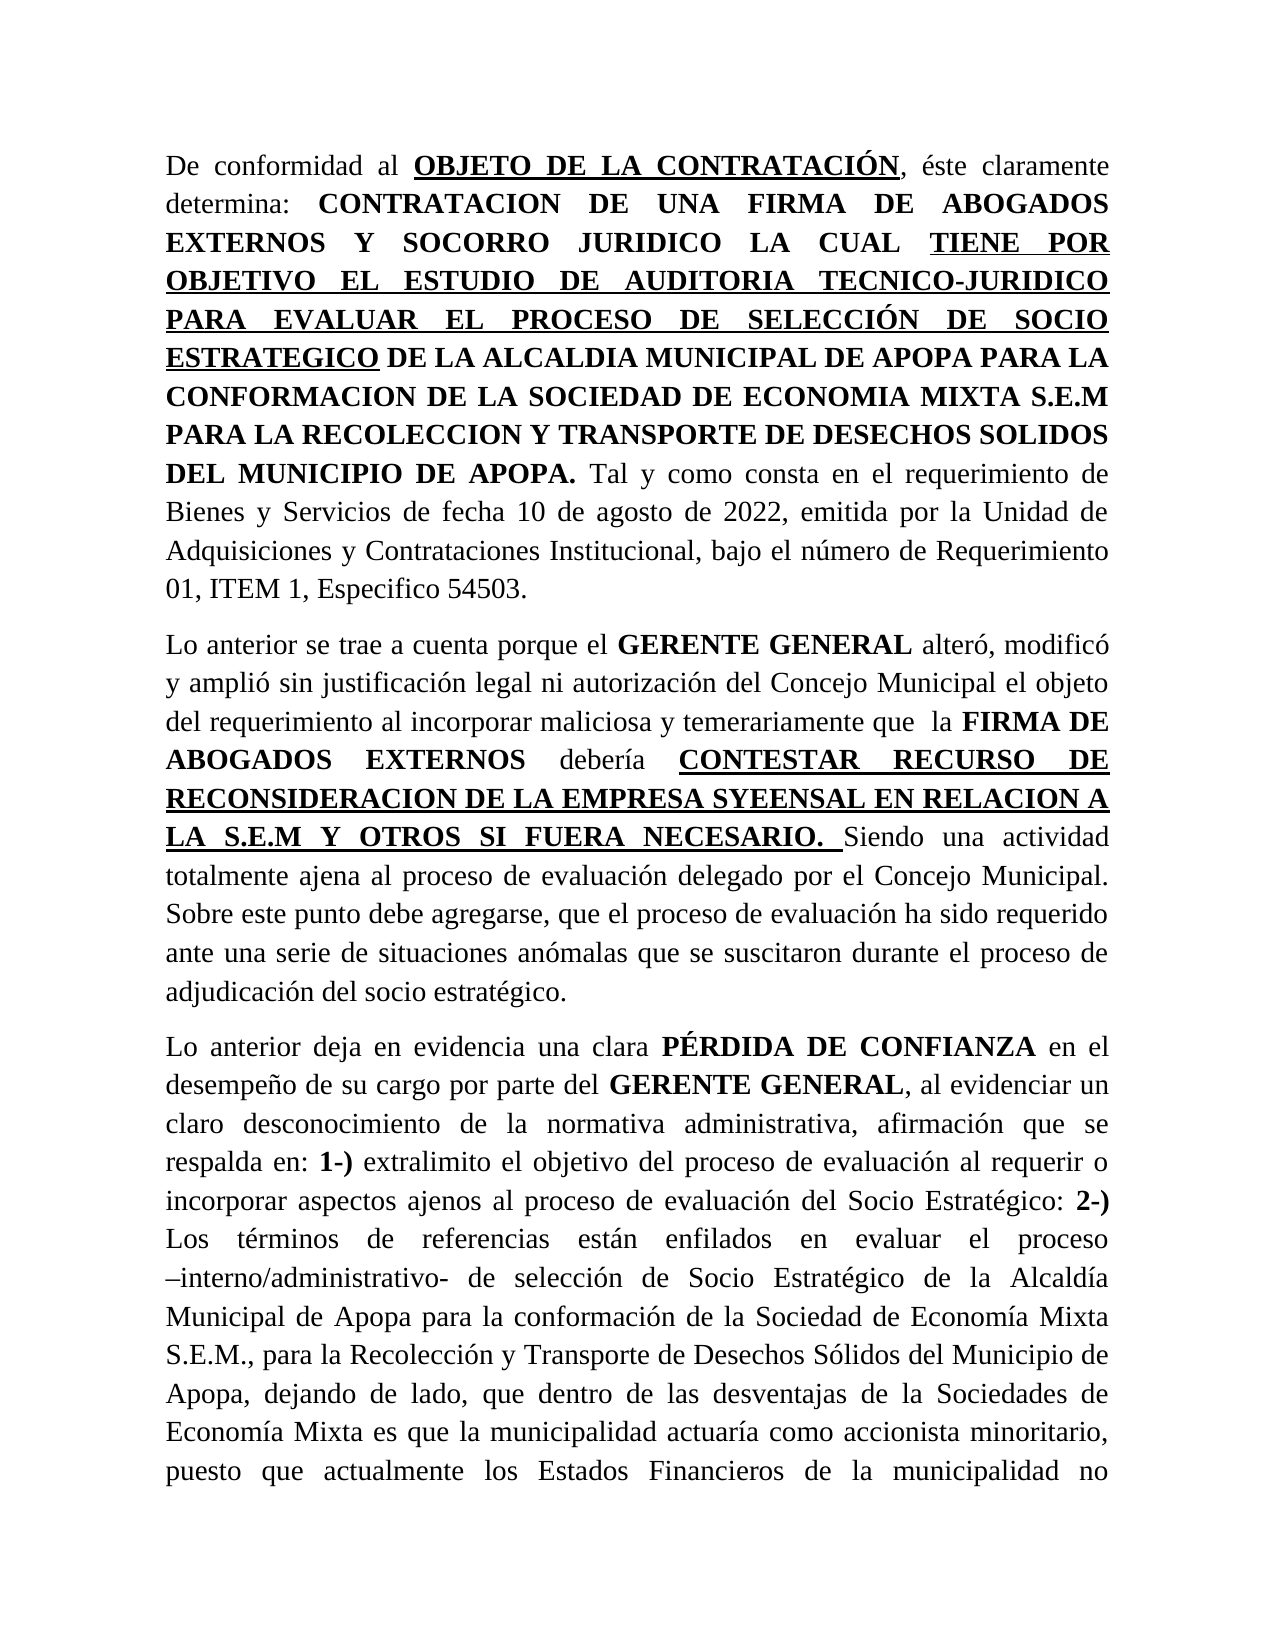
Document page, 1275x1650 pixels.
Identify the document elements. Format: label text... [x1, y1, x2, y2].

text Lo anterior se trae a cuenta porque el GERENTE GENERAL alteró, modificó y amplió sin justificación legal ni autorización del Concejo Municipal el objeto del requerimiento al incorporar maliciosa y temerariamente que la FIRMA DE ABOGADOS EXTERNOS debería CONTESTAR RECURSO DE RECONSIDERACION DE LA EMPRESA SYEENSAL EN RELACION A LA S.E.M Y OTROS SI FUERA NECESARIO. Siendo una actividad totalmente ajena al proceso de evaluación delegado por el Concejo Municipal. Sobre este punto debe agregarse, que el proceso de evaluación ha sido requerido ante una serie de situaciones anómalas que se suscitaron durante el proceso de adjudicación del socio estratégico. [165, 811, 1109, 1007]
text Lo anterior se trae a cuenta porque el GERENTE GENERAL alteró, modificó y amplió sin justificación legal ni autorización del Concejo Municipal el objeto del requerimiento al incorporar maliciosa y temerariamente que la FIRMA DE ABOGADOS EXTERNOS debería CONTESTAR RECURSO DE RECONSIDERACION DE LA EMPRESA SYEENSAL EN RELACION A LA S.E.M Y OTROS SI FUERA NECESARIO. Siendo una actividad totalmente ajena al proceso de evaluación delegado por el Concejo Municipal. Sobre este punto debe agregarse, que el proceso de evaluación ha sido requerido ante una serie de situaciones anómalas que se suscitaron durante el proceso de adjudicación del socio estratégico. [165, 627, 1109, 810]
text De conformidad al OBJETO DE LA CONTRATACIÓN, éste claramente determina: CONTRATACION DE UNA FIRMA DE ABOGADOS EXTERNOS Y SOCORRO JURIDICO LA CUAL TIENE POR OBJETIVO EL ESTUDIO DE AUDITORIA TECNICO-JURIDICO PARA EVALUAR EL PROCESO DE SELECCIÓN DE SOCIO ESTRATEGICO DE LA ALCALDIA MUNICIPAL DE APOPA PARA LA CONFORMACION DE LA SOCIEDAD DE ECONOMIA MIXTA S.E.M PARA LA RECOLECCION Y TRANSPORTE DE DESECHOS SOLIDOS DEL MUNICIPIO DE APOPA. Tal y como consta en el requerimiento de Bienes y Servicios de fecha 10 de agosto de 2022, emitida por la Unidad de Adquisiciones y Contrataciones Institucional, bajo el número de Requerimiento 01, ITEM 1, Especifico 54503. [165, 148, 1109, 292]
text De conformidad al OBJETO DE LA CONTRATACIÓN, éste claramente determina: CONTRATACION DE UNA FIRMA DE ABOGADOS EXTERNOS Y SOCORRO JURIDICO LA CUAL TIENE POR OBJETIVO EL ESTUDIO DE AUDITORIA TECNICO-JURIDICO PARA EVALUAR EL PROCESO DE SELECCIÓN DE SOCIO ESTRATEGICO DE LA ALCALDIA MUNICIPAL DE APOPA PARA LA CONFORMACION DE LA SOCIEDAD DE ECONOMIA MIXTA S.E.M PARA LA RECOLECCION Y TRANSPORTE DE DESECHOS SOLIDOS DEL MUNICIPIO DE APOPA. Tal y como consta en el requerimiento de Bienes y Servicios de fecha 10 de agosto de 2022, emitida por la Unidad de Adquisiciones y Contrataciones Institucional, bajo el número de Requerimiento 01, ITEM 1, Especifico 54503. [165, 332, 1109, 605]
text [165, 1029, 1109, 1486]
